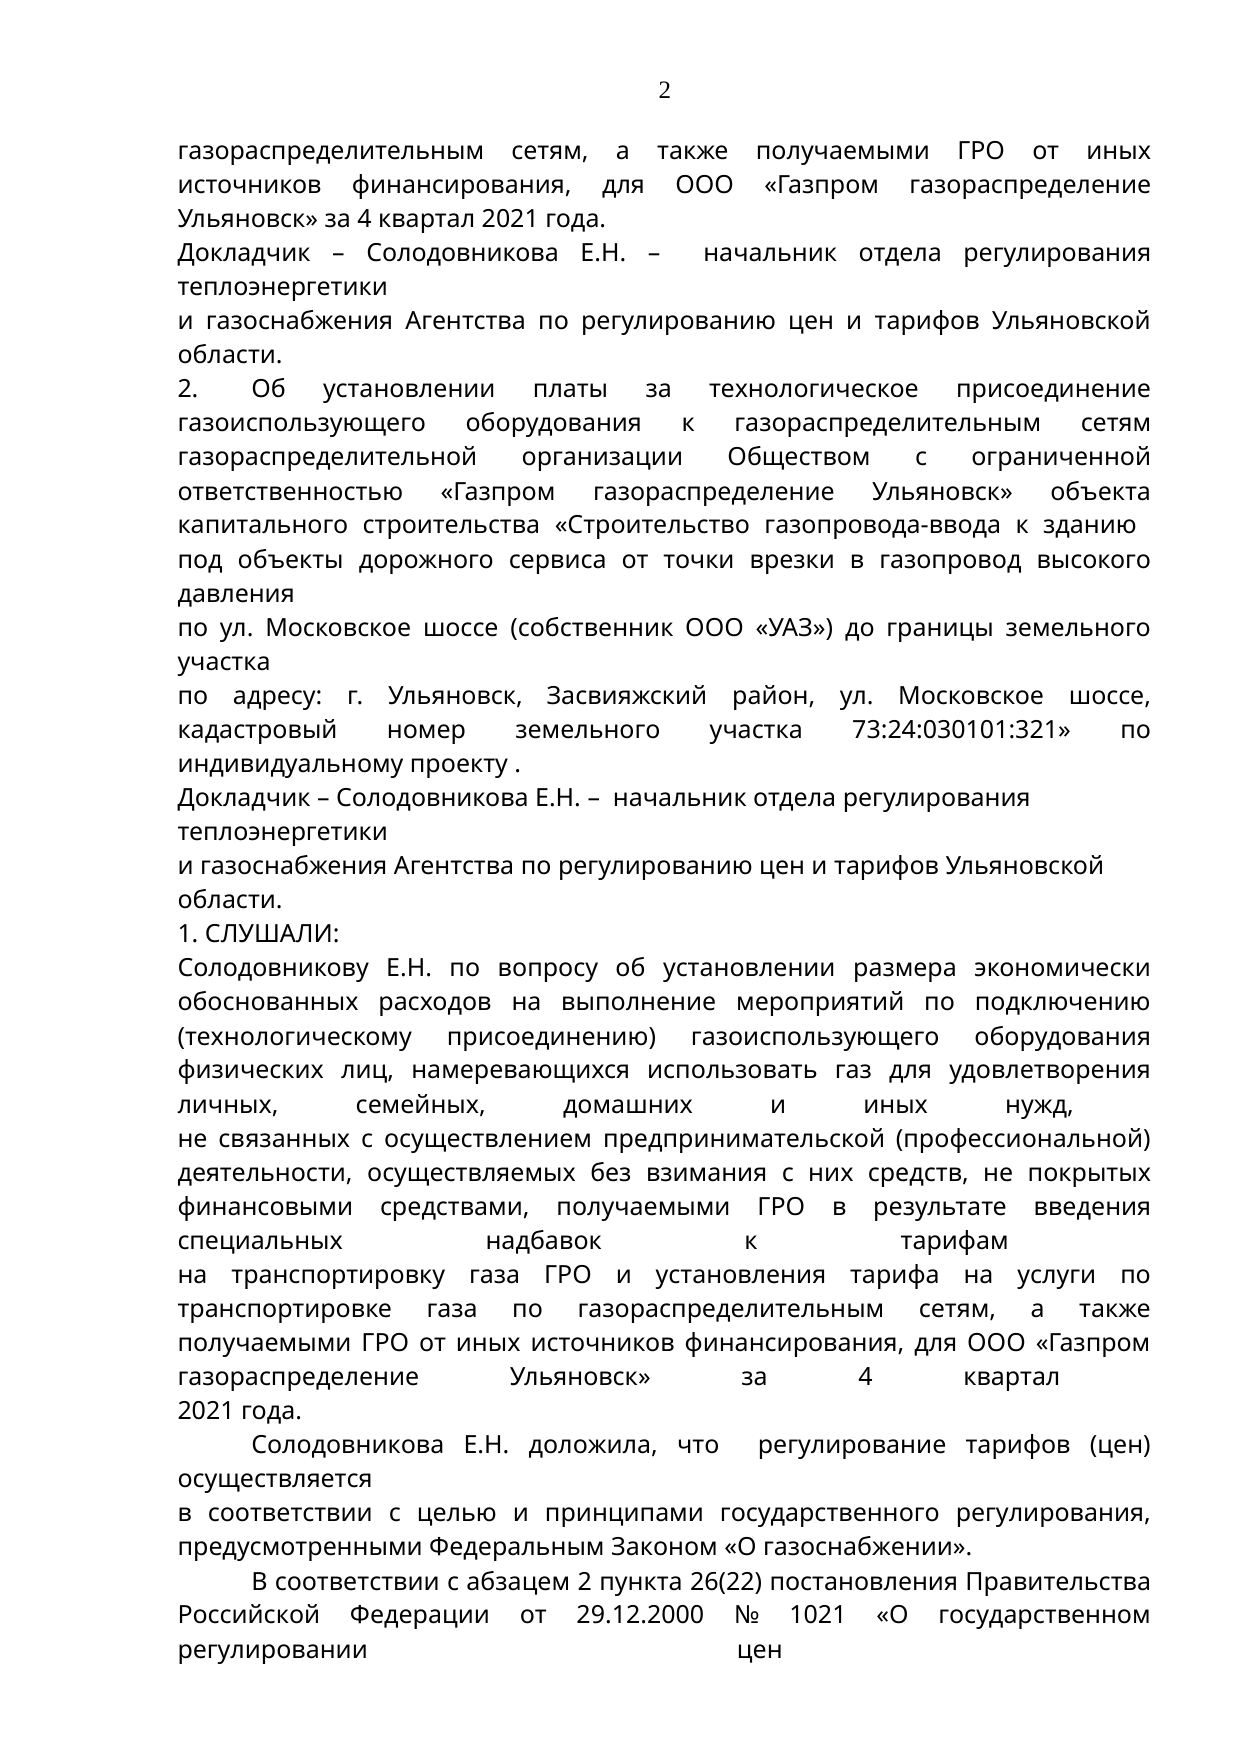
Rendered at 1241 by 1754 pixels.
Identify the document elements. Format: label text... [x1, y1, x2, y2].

text Докладчик – Солодовникова Е.Н. – начальник отдела регулирования теплоэнергетики и газоснабжения Агентства по регулированию цен и тарифов Ульяновской области. [177, 780, 1152, 916]
text Докладчик – Солодовникова Е.Н. – начальник отдела регулирования теплоэнергетики и газоснабжения Агентства по регулированию цен и тарифов Ульяновской области. [177, 235, 1152, 371]
text 2. Об установлении платы за технологическое присоединение газоиспользующего оборудования к газораспределительным сетям газораспределительной организации Обществом с ограниченной ответственностью «Газпром газораспределение Ульяновск» объекта капитального строительства «Строительство газопровода-ввода к зданию под объекты дорожного сервиса от точки врезки в газопровод высокого давления по ул. Московское шоссе (собственник ООО «УАЗ») до границы земельного участка по адресу: г. Ульяновск, Засвияжский район, ул. Московское шоссе, кадастровый номер земельного участка 73:24:030101:321» по индивидуальному проекту . [177, 371, 1152, 780]
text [177, 132, 1152, 235]
text Солодовникова Е.Н. доложила, что регулирование тарифов (цен) осуществляется в соответствии с целью и принципами государственного регулирования, предусмотренными Федеральным Законом «О газоснабжении». [177, 1427, 1152, 1563]
text 1. СЛУШАЛИ: [177, 916, 1152, 950]
text Солодовникову Е.Н. по вопросу об установлении размера экономически обоснованных расходов на выполнение мероприятий по подключению (технологическому присоединению) газоиспользующего оборудования физических лиц, намеревающихся использовать газ для удовлетворения личных, семейных, домашних и иных нужд, не связанных с осуществлением предпринимательской (профессиональной) деятельности, осуществляемых без взимания с них средств, не покрытых финансовыми средствами, получаемыми ГРО в результате введения специальных надбавок к тарифам на транспортировку газа ГРО и установления тарифа на услуги по транспортировке газа по газораспределительным сетям, а также получаемыми ГРО от иных источников финансирования, для ООО «Газпром газораспределение Ульяновск» за 4 квартал 2021 года. [177, 950, 1152, 1427]
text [177, 1563, 1152, 1665]
